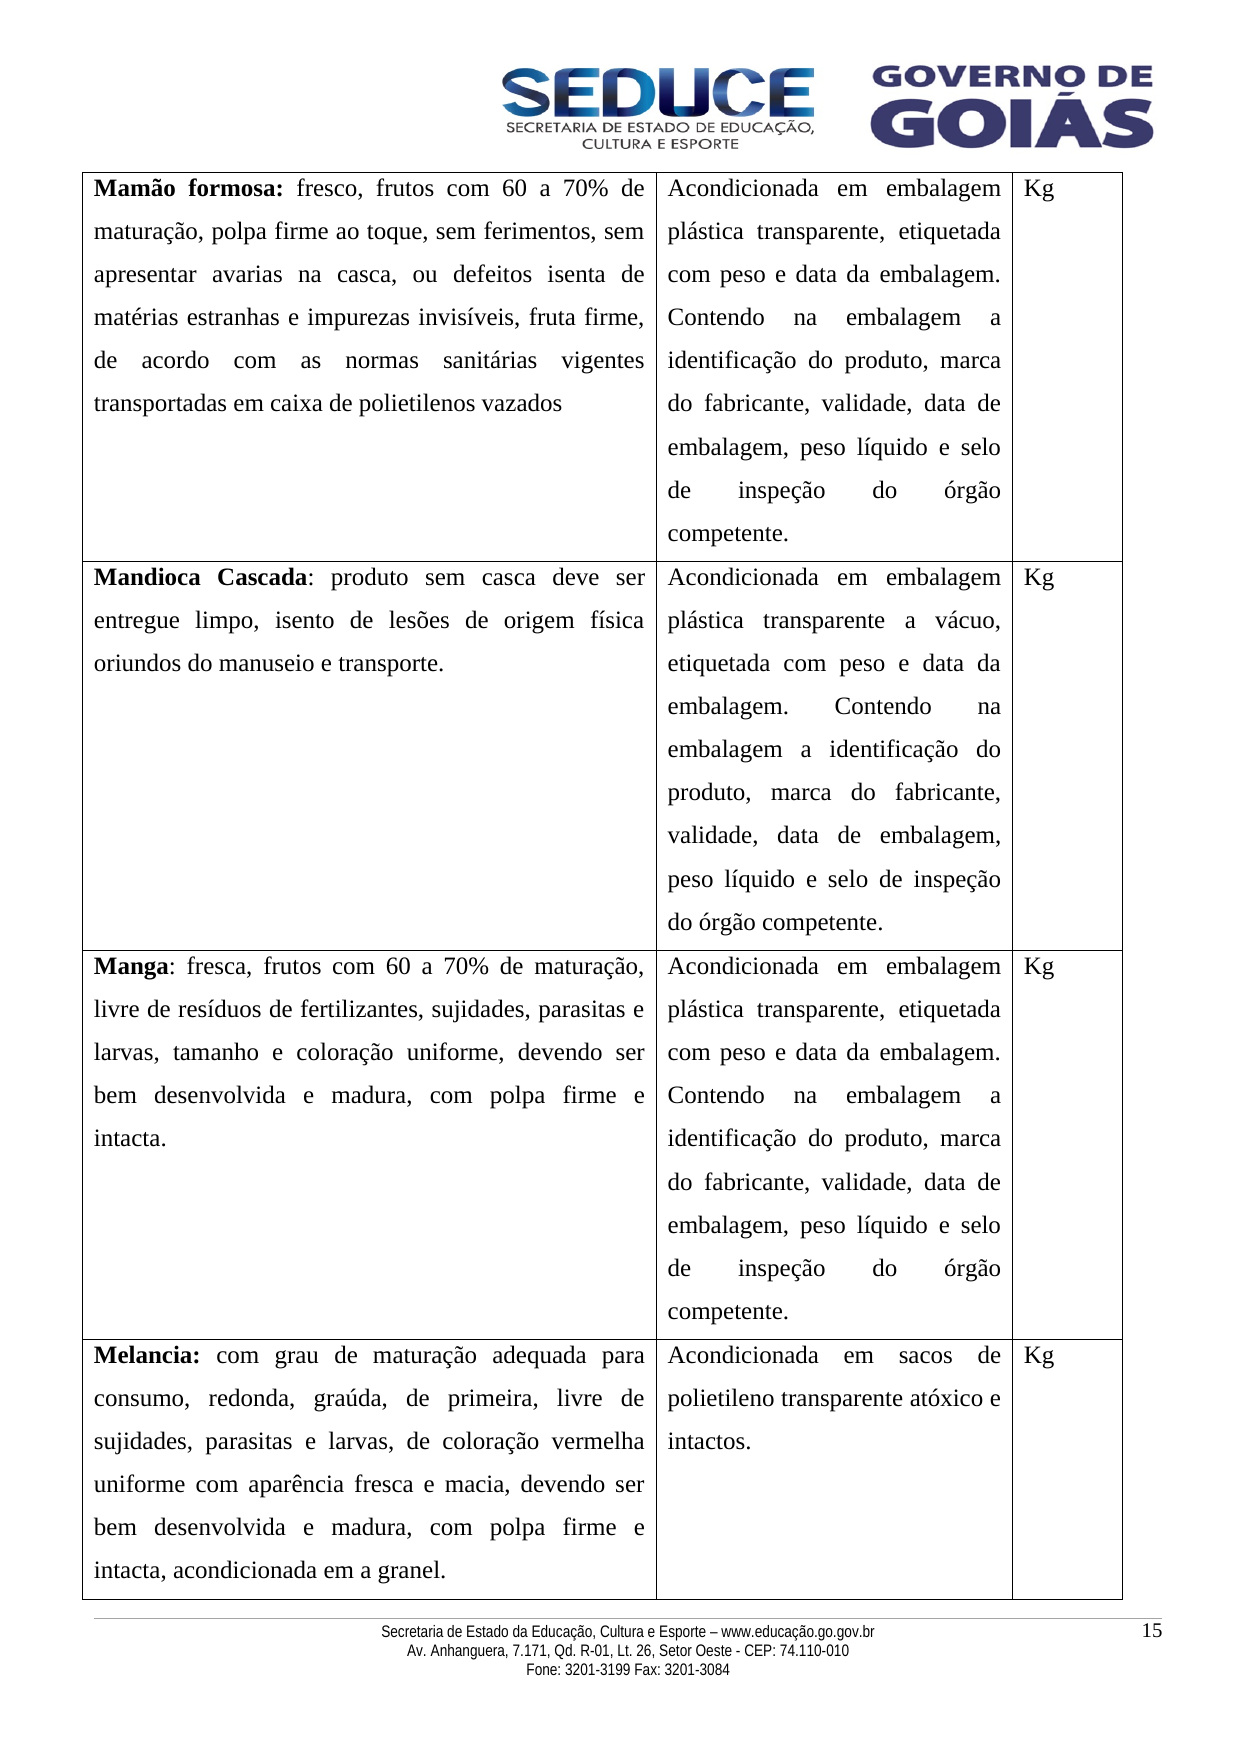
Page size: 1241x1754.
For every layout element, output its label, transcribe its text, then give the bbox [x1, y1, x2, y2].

table_cell Kg [1013, 173, 1122, 561]
table_cell Mamão formosa: fresco, frutos com 60 a 70% de maturação, polpa firme ao toque, sem ferimentos, sem apresentar avarias na casca, ou defeitos isenta de matérias estranhas e impurezas invisíveis, fruta firme, de acordo com as normas sanitárias vigentes transportadas em caixa de polietilenos vazados [83, 173, 656, 561]
table_cell Acondicionada em sacos de polietileno transparente atóxico e intactos. [657, 1340, 1012, 1599]
table_cell Acondicionada em embalagem plástica transparente a vácuo, etiquetada com peso e data da embalagem. Contendo na embalagem a identificação do produto, marca do fabricante, validade, data de embalagem, peso líquido e selo de inspeção do órgão competente. [657, 562, 1012, 950]
table_cell Kg [1013, 951, 1122, 1339]
table_cell Kg [1013, 562, 1122, 950]
table_cell Mandioca Cascada: produto sem casca deve ser entregue limpo, isento de lesões de origem física oriundos do manuseio e transporte. [83, 562, 656, 950]
picture [501, 59, 1163, 158]
table_cell Manga: fresca, frutos com 60 a 70% de maturação, livre de resíduos de fertilizantes, sujidades, parasitas e larvas, tamanho e coloração uniforme, devendo ser bem desenvolvida e madura, com polpa firme e intacta. [83, 951, 656, 1339]
table_cell Kg [1013, 1340, 1122, 1599]
table_cell Melancia: com grau de maturação adequada para consumo, redonda, graúda, de primeira, livre de sujidades, parasitas e larvas, de coloração vermelha uniforme com aparência fresca e macia, devendo ser bem desenvolvida e madura, com polpa firme e intacta, acondicionada em a granel. [83, 1340, 656, 1599]
